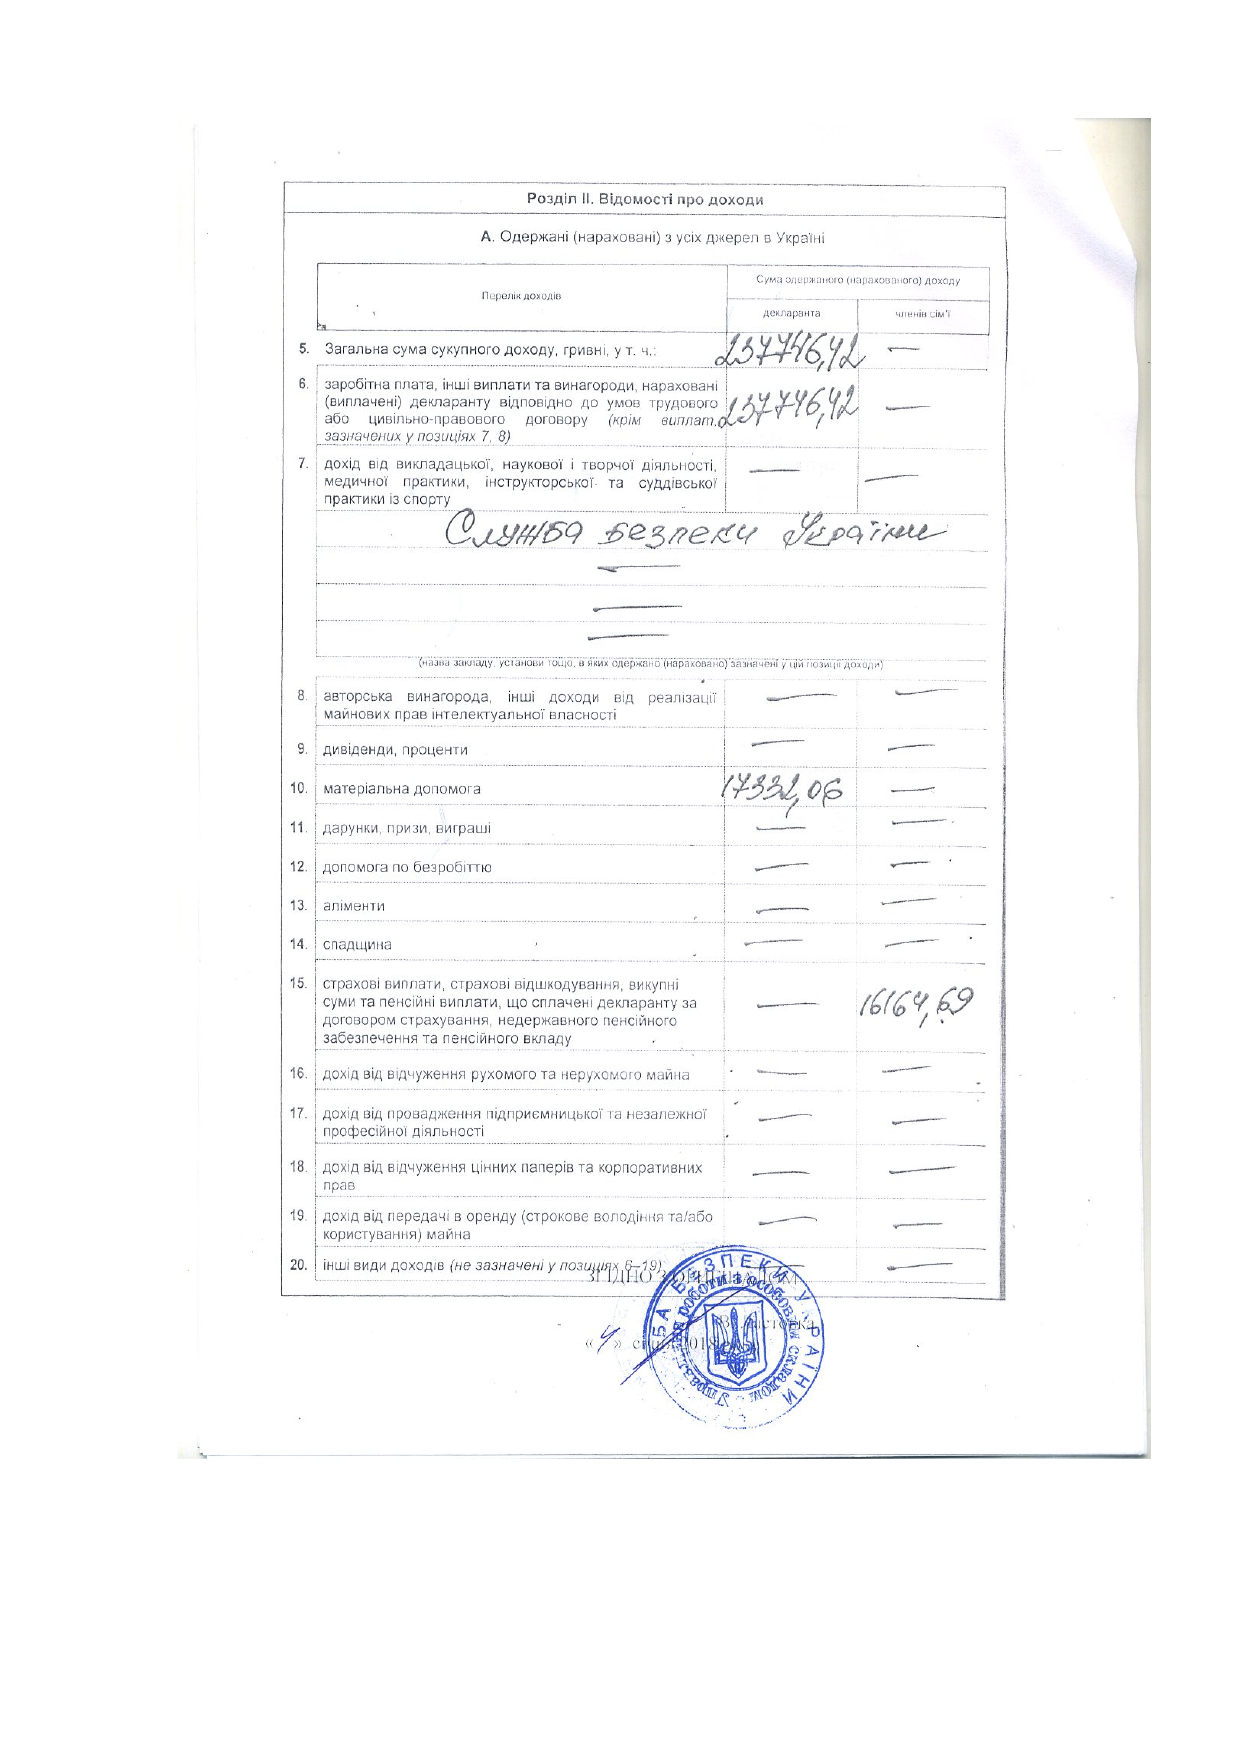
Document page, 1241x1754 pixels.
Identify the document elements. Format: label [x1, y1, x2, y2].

picture [177, 118, 1151, 1459]
